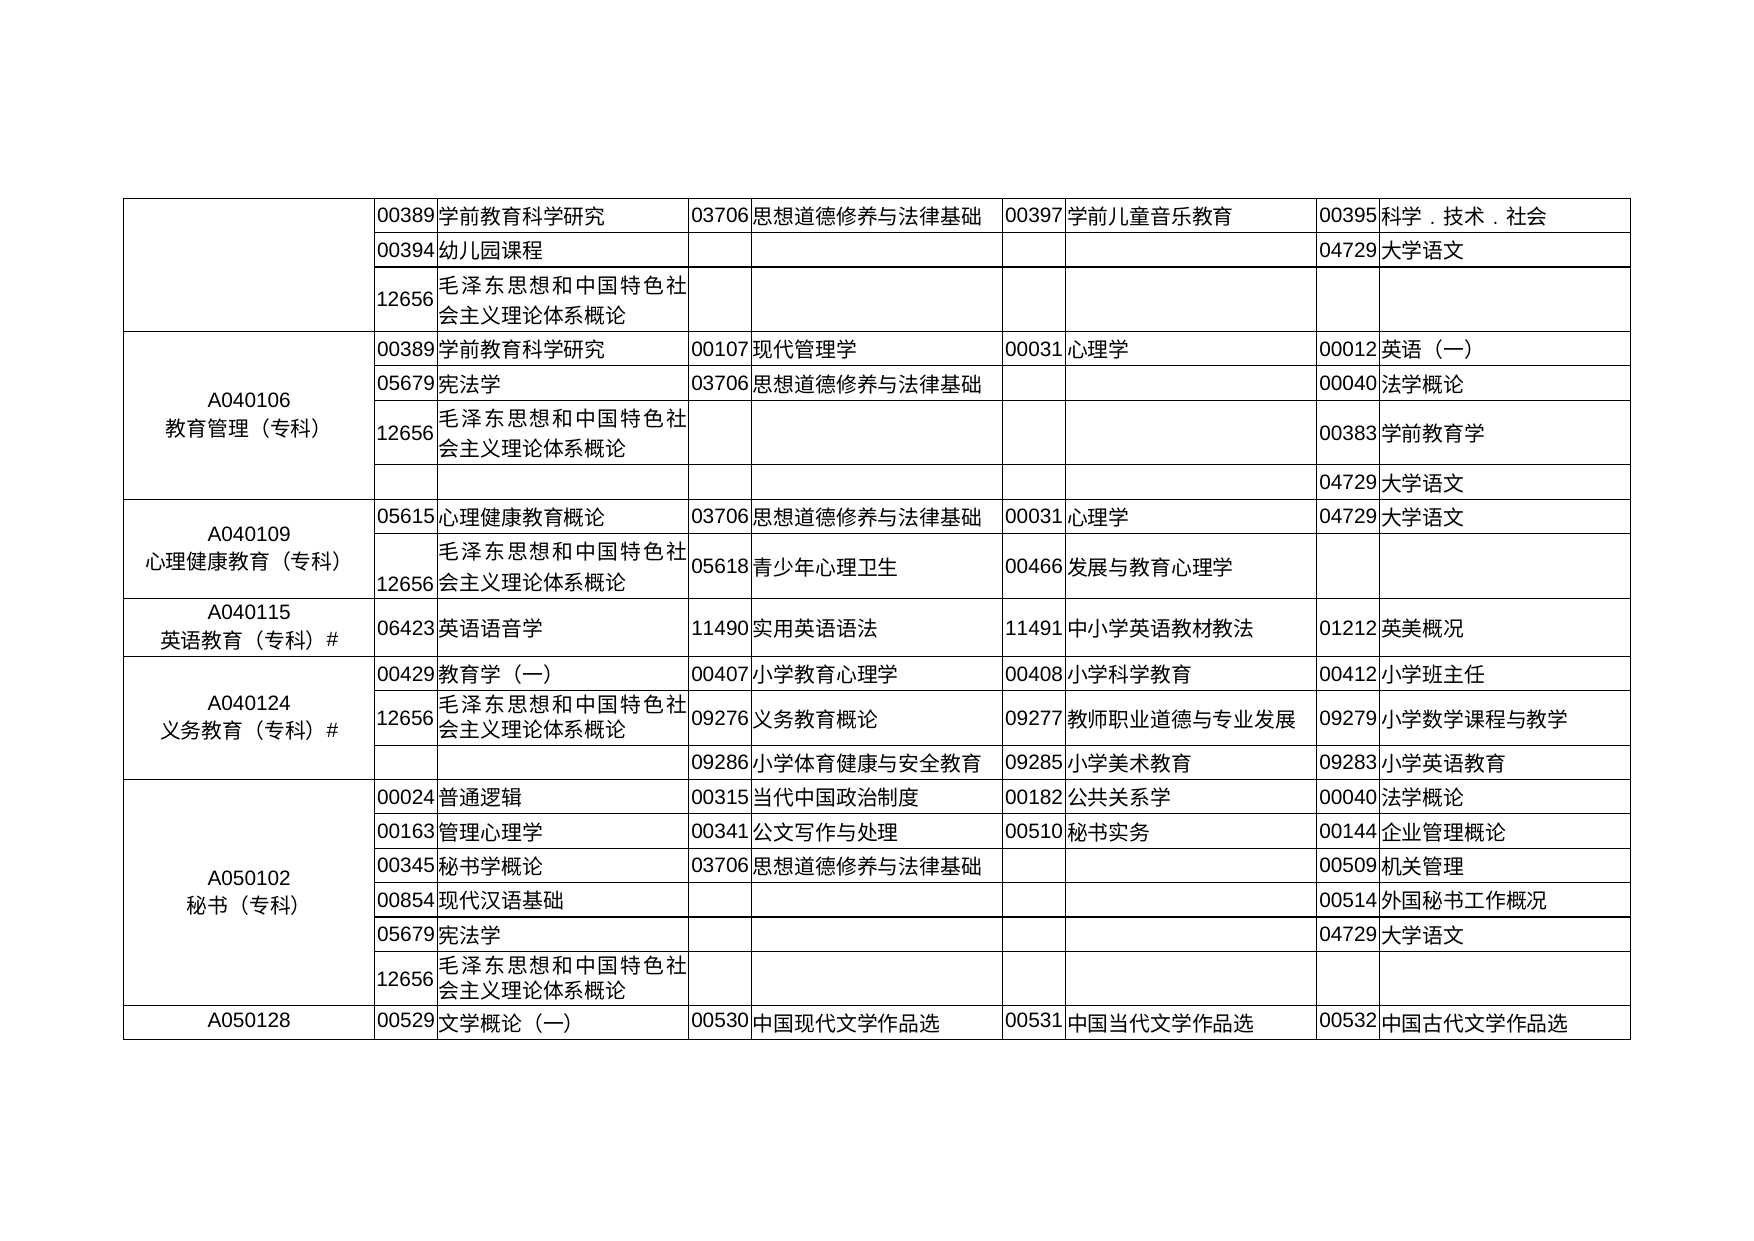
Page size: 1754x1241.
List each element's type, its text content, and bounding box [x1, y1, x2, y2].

table_cell 00389 [375, 332, 437, 365]
table_cell [438, 465, 688, 499]
table_cell [752, 233, 1002, 266]
table_cell [1317, 952, 1379, 1005]
table_cell 中小学英语教材教法 [1066, 599, 1316, 656]
table_cell [1003, 465, 1065, 499]
table_cell 03706 [689, 199, 751, 232]
table_cell [1380, 268, 1630, 331]
table_cell [1380, 534, 1630, 598]
table_cell [752, 465, 1002, 499]
table_cell 05679 [375, 918, 437, 951]
table_cell 思想道德修养与法律基础 [752, 366, 1002, 400]
table_cell 05618 [689, 534, 751, 598]
table_cell 01212 [1317, 599, 1379, 656]
table_cell [689, 883, 751, 916]
table_cell [1066, 268, 1316, 331]
table_cell 09285 [1003, 746, 1065, 779]
table_cell 小学英语教育 [1380, 746, 1630, 779]
table_cell 实用英语语法 [752, 599, 1002, 656]
table_cell 00024 [375, 780, 437, 813]
table_cell 00395 [1317, 199, 1379, 232]
table_cell 04729 [1317, 465, 1379, 499]
table_cell [1003, 849, 1065, 882]
table_cell 普通逻辑 [438, 780, 688, 813]
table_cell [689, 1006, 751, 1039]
table_cell 11491 [1003, 599, 1065, 656]
table_cell 04729 [1317, 233, 1379, 266]
table_cell 09283 [1317, 746, 1379, 779]
table_cell 09279 [1317, 691, 1379, 744]
table_cell 大学语文 [1380, 233, 1630, 266]
table_cell 英语语音学 [438, 599, 688, 656]
table_cell [752, 952, 1002, 1005]
table_cell [1003, 233, 1065, 266]
table_cell 法学概论 [1380, 366, 1630, 400]
table_cell 小学科学教育 [1066, 657, 1316, 690]
table_cell 现代管理学 [752, 332, 1002, 365]
table_cell [689, 918, 751, 951]
table_cell 小学美术教育 [1066, 746, 1316, 779]
table_cell 毛泽东思想和中国特色社会主义理论体系概论 [438, 534, 688, 598]
table_cell 00466 [1003, 534, 1065, 598]
table_cell 毛泽东思想和中国特色社会主义理论体系概论 [438, 691, 688, 744]
table_cell [1003, 366, 1065, 400]
table_cell [1066, 952, 1316, 1005]
table_cell 00012 [1317, 332, 1379, 365]
table_cell 文学概论（一） [438, 1006, 688, 1039]
table_cell 外国秘书工作概况 [1380, 883, 1630, 916]
table_cell 03706 [689, 849, 751, 882]
table_cell A050102 秘书（专科） [124, 780, 374, 1005]
table_cell 学前教育学 [1380, 401, 1630, 464]
table_cell [689, 952, 751, 1005]
table_cell 00315 [689, 780, 751, 813]
table_cell 00040 [1317, 366, 1379, 400]
table_cell 00163 [375, 814, 437, 848]
table_cell 教师职业道德与专业发展 [1066, 691, 1316, 744]
table_cell [752, 883, 1002, 916]
table_cell [438, 746, 688, 779]
table_cell [1066, 401, 1316, 464]
table_cell 毛泽东思想和中国特色社会主义理论体系概论 [438, 268, 688, 331]
table_cell [1066, 233, 1316, 266]
table_cell 00407 [689, 657, 751, 690]
table_cell 00429 [375, 657, 437, 690]
table_cell [1317, 268, 1379, 331]
table_cell 03706 [689, 366, 751, 400]
table_cell 09286 [689, 746, 751, 779]
table_cell 毛泽东思想和中国特色社会主义理论体系概论 [438, 401, 688, 464]
table_cell 00383 [1317, 401, 1379, 464]
table_cell [689, 233, 751, 266]
table_cell 发展与教育心理学 [1066, 534, 1316, 598]
table_cell 当代中国政治制度 [752, 780, 1002, 813]
table_cell 00514 [1317, 883, 1379, 916]
table_cell 00854 [375, 883, 437, 916]
table_cell 00389 [375, 199, 437, 232]
table_cell 05679 [375, 366, 437, 400]
table_cell [689, 268, 751, 331]
table_cell 小学体育健康与安全教育 [752, 746, 1002, 779]
table_cell [375, 746, 437, 779]
table_cell 心理健康教育概论 [438, 500, 688, 533]
table_cell 00345 [375, 849, 437, 882]
table_cell [1003, 952, 1065, 1005]
table_cell 思想道德修养与法律基础 [752, 500, 1002, 533]
table_cell 小学数学课程与教学 [1380, 691, 1630, 744]
table_cell 03706 [689, 500, 751, 533]
table_cell A040124 义务教育（专科）# [124, 657, 374, 779]
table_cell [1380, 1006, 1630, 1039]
table_cell [1003, 918, 1065, 951]
table_cell 教育学（一） [438, 657, 688, 690]
table_cell 00341 [689, 814, 751, 848]
table_cell 幼儿园课程 [438, 233, 688, 266]
table_cell 小学班主任 [1380, 657, 1630, 690]
table_cell [752, 268, 1002, 331]
table_cell [1317, 534, 1379, 598]
table_cell [1066, 883, 1316, 916]
table_cell 秘书实务 [1066, 814, 1316, 848]
table_cell 大学语文 [1380, 500, 1630, 533]
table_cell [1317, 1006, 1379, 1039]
table_cell 12656 [375, 401, 437, 464]
table_cell A050128 汉语言文学教育（专科） [124, 1006, 374, 1039]
table_cell 00394 [375, 233, 437, 266]
table_cell 学前儿童音乐教育 [1066, 199, 1316, 232]
table_cell 00408 [1003, 657, 1065, 690]
table_cell 小学教育心理学 [752, 657, 1002, 690]
table_cell 思想道德修养与法律基础 [752, 199, 1002, 232]
table_cell 00412 [1317, 657, 1379, 690]
table_cell 毛泽东思想和中国特色社会主义理论体系概论 [438, 952, 688, 1005]
table_cell 04729 [1317, 500, 1379, 533]
table_cell 管理心理学 [438, 814, 688, 848]
table_cell 义务教育概论 [752, 691, 1002, 744]
table_cell 00510 [1003, 814, 1065, 848]
table_cell [1003, 883, 1065, 916]
table_cell 心理学 [1066, 500, 1316, 533]
table_cell 宪法学 [438, 366, 688, 400]
table_cell 12656 [375, 691, 437, 744]
table_cell 00107 [689, 332, 751, 365]
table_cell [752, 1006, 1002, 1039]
table_cell 机关管理 [1380, 849, 1630, 882]
table_cell 00182 [1003, 780, 1065, 813]
table_cell 宪法学 [438, 918, 688, 951]
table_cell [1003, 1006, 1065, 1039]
table_cell 公文写作与处理 [752, 814, 1002, 848]
table_cell 大学语文 [1380, 918, 1630, 951]
table_cell 00529 [375, 1006, 437, 1039]
table_cell 学前教育科学研究 [438, 199, 688, 232]
table_cell 大学语文 [1380, 465, 1630, 499]
table_cell 科学﹒技术﹒社会 [1380, 199, 1630, 232]
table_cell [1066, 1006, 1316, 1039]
table_cell [1003, 401, 1065, 464]
table_cell A040115 英语教育（专科）# [124, 599, 374, 656]
table_cell A040106 教育管理（专科） [124, 332, 374, 499]
table_cell [689, 465, 751, 499]
table_cell [1380, 952, 1630, 1005]
table_cell 公共关系学 [1066, 780, 1316, 813]
table_cell 00509 [1317, 849, 1379, 882]
table_cell 企业管理概论 [1380, 814, 1630, 848]
table_cell 学前教育科学研究 [438, 332, 688, 365]
table_cell 12656 [375, 952, 437, 1005]
table_cell [1066, 918, 1316, 951]
table_cell [752, 401, 1002, 464]
table_cell 英语（一） [1380, 332, 1630, 365]
table_cell 00031 [1003, 500, 1065, 533]
table_cell 秘书学概论 [438, 849, 688, 882]
table_cell 00031 [1003, 332, 1065, 365]
table_cell 12656 [375, 268, 437, 331]
table_cell 12656 [375, 534, 437, 598]
table_cell 现代汉语基础 [438, 883, 688, 916]
table_cell [1066, 366, 1316, 400]
table_cell 心理学 [1066, 332, 1316, 365]
table_cell 00040 [1317, 780, 1379, 813]
table_cell 00144 [1317, 814, 1379, 848]
table_cell 青少年心理卫生 [752, 534, 1002, 598]
table_cell 09277 [1003, 691, 1065, 744]
table_cell [1066, 465, 1316, 499]
table_cell A040109 心理健康教育（专科） [124, 500, 374, 598]
table_cell [1003, 268, 1065, 331]
table_cell 思想道德修养与法律基础 [752, 849, 1002, 882]
table_cell [1066, 849, 1316, 882]
table_cell [375, 465, 437, 499]
table_cell 00397 [1003, 199, 1065, 232]
table_cell [689, 401, 751, 464]
table_cell 05615 [375, 500, 437, 533]
table_cell 06423 [375, 599, 437, 656]
table_cell 09276 [689, 691, 751, 744]
table_cell [752, 918, 1002, 951]
table_cell 英美概况 [1380, 599, 1630, 656]
table_cell 04729 [1317, 918, 1379, 951]
table_cell 11490 [689, 599, 751, 656]
table_cell 法学概论 [1380, 780, 1630, 813]
